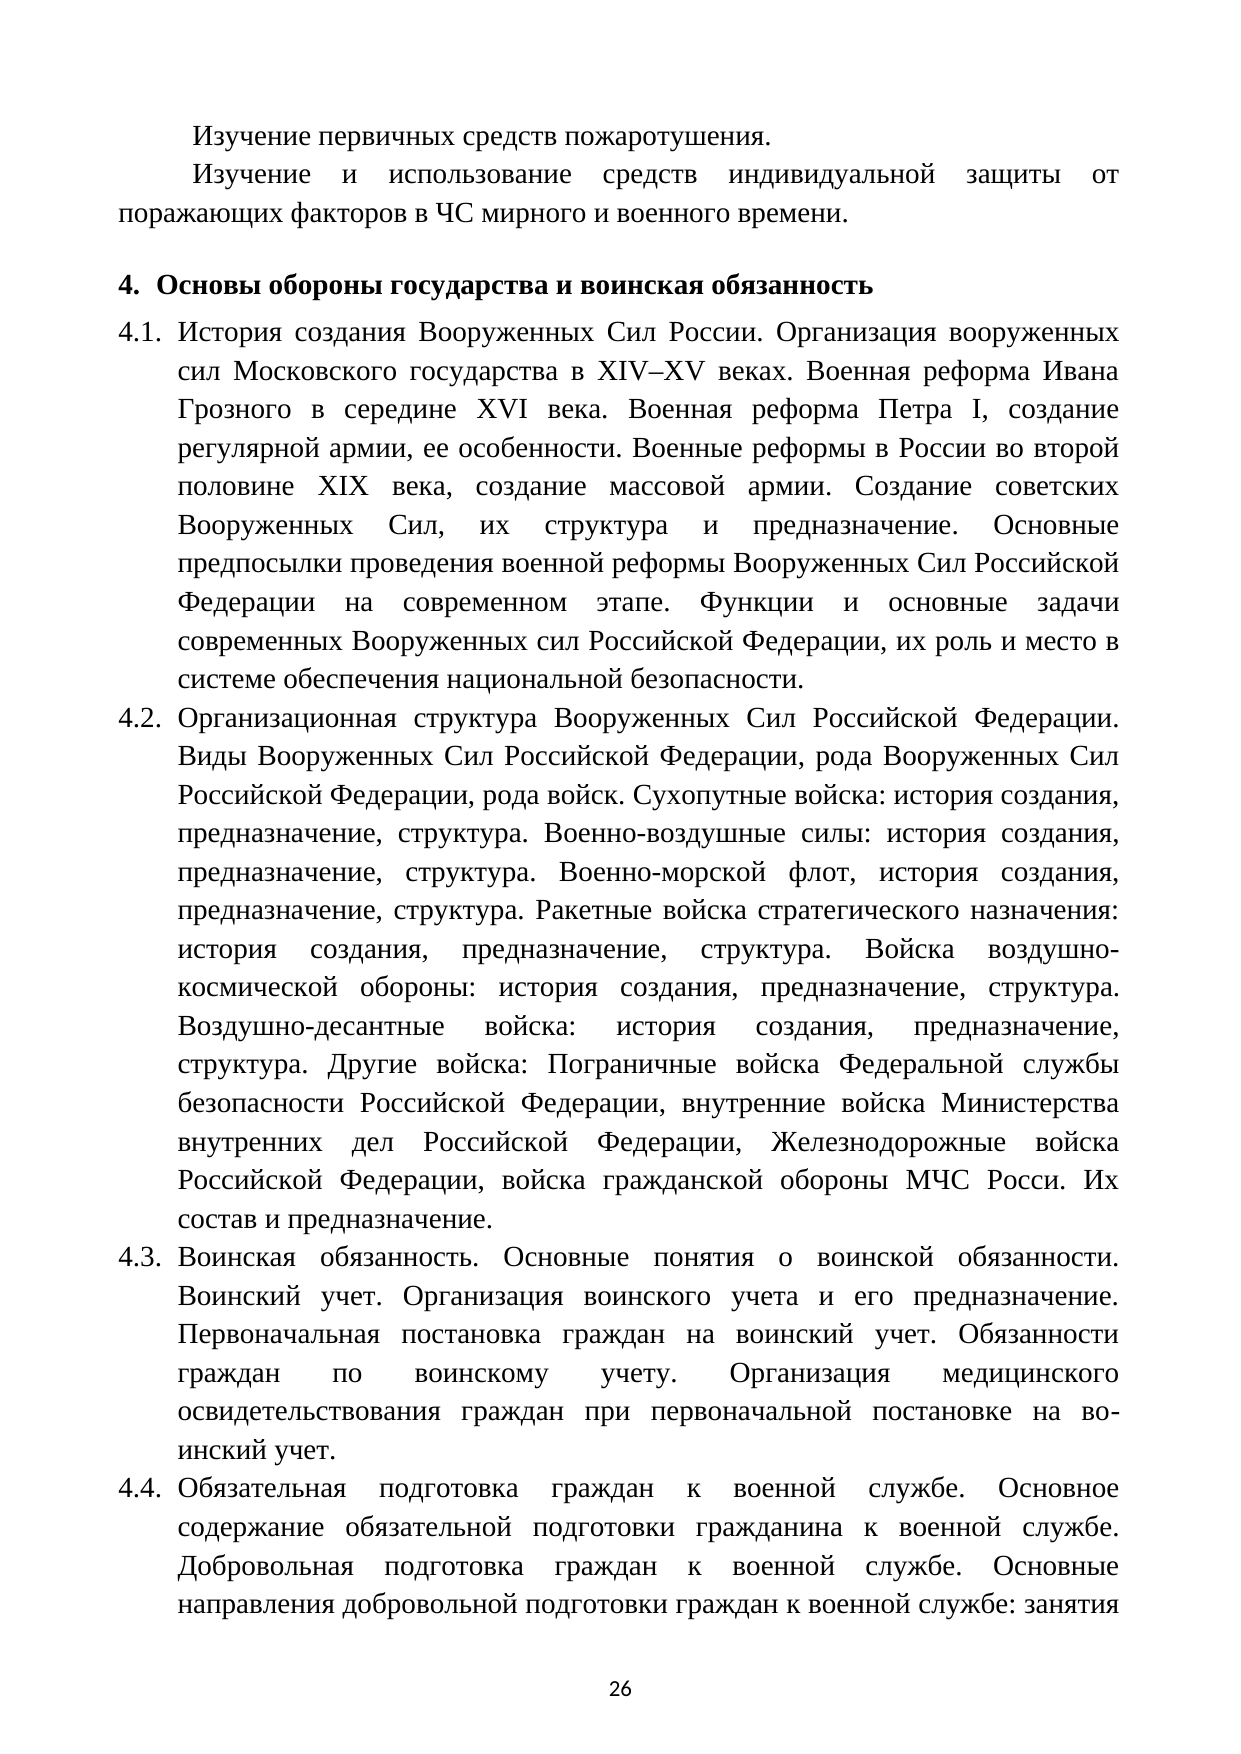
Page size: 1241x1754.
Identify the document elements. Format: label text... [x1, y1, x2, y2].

list Организационная структура Вооруженных Сил Российской Федерации. Виды Вооруженных Сил Российской Федерации, рода Вооруженных Сил Российской Федерации, рода войск. Сухопутные войска: история создания, предназначение, структура. Военно-воздушные силы: история создания, предназначение, структура. Военно-морской флот, история создания, предназначение, структура. Ракетные войска стратегического назначения: история создания, предназначение, структура. Войска воздушно-космической обороны: история создания, предназначение, структура. Воздушно-десантные войска: история создания, предназначение, структура. Другие войска: Пограничные войска Федеральной службы безопасности Российской Федерации, внутренние войска Министерства внутренних дел Российской Федерации, Железнодорожные войска Российской Федерации, войска гражданской обороны МЧС Росси. Их состав и предназначение. [118, 700, 1120, 1234]
list Основы обороны государства и воинская обязанность [118, 267, 1122, 301]
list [118, 1471, 1120, 1620]
text Изучение первичных средств пожаротушения. [118, 118, 1122, 152]
list Воинская обязанность. Основные понятия о воинской обязанности. Воинский учет. Организация воинского учета и его предназначение. Первоначальная постановка граждан на воинский учет. Обязанности граждан по воинскому учету. Организация медицинского освидетельствования граждан при первоначальной постановке на воинский учет. [118, 1239, 1120, 1466]
list История создания Вооруженных Сил России. Организация вооруженных сил Московского государства в XIV–XV веках. Военная реформа Ивана Грозного в середине XVI века. Военная реформа Петра I, создание регулярной армии, ее особенности. Военные реформы в России во второй половине XIX века, создание массовой армии. Создание советских Вооруженных Сил, их структура и предназначение. Основные предпосылки проведения военной реформы Вооруженных Сил Российской Федерации на современном этапе. Функции и основные задачи современных Вооруженных сил Российской Федерации, их роль и место в системе обеспечения национальной безопасности. [118, 314, 1120, 695]
text Изучение и использование средств индивидуальной защиты от поражающих факторов в ЧС мирного и военного времени. [118, 157, 1120, 229]
